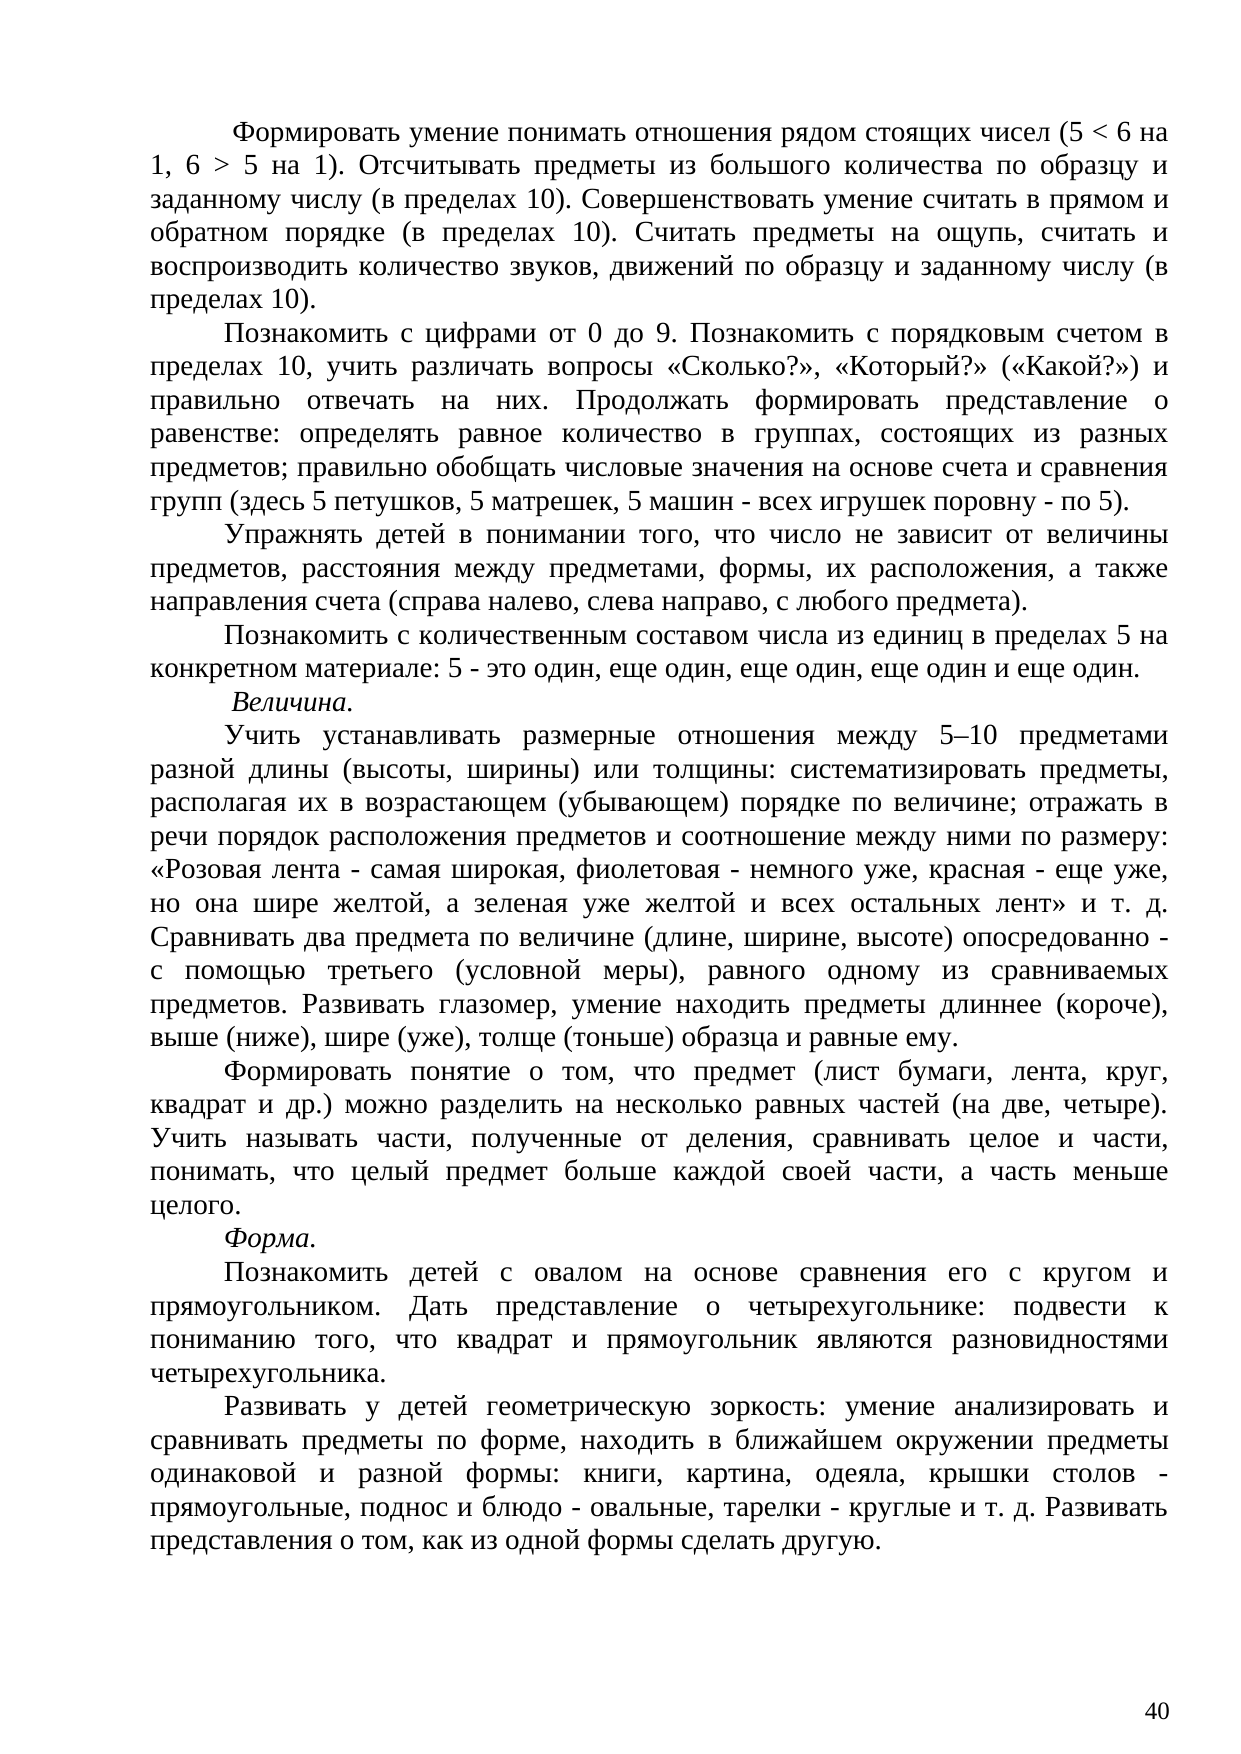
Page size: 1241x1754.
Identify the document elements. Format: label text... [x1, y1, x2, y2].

text Формировать понятие о том, что предмет (лист бумаги, лента, круг, квадрат и др.) можно разделить на несколько равных частей (на две, четыре). Учить называть части, полученные от деления, сравнивать целое и части, понимать, что целый предмет больше каждой своей части, а часть меньше целого. [150, 1053, 1169, 1221]
text Познакомить детей с овалом на основе сравнения его с кругом и прямоугольником. Дать представление о четырехугольнике: подвести к пониманию того, что квадрат и прямоугольник являются разновидностями четырехугольника. [150, 1254, 1169, 1388]
text Познакомить с количественным составом числа из единиц в пределах 5 на конкретном материале: 5 - это один, еще один, еще один, еще один и еще один. [150, 617, 1169, 684]
text Учить устанавливать размерные отношения между 5–10 предметами разной длины (высоты, ширины) или толщины: систематизировать предметы, располагая их в возрастающем (убывающем) порядке по величине; отражать в речи порядок расположения предметов и соотношение между ними по размеру: «Розовая лента - самая широкая, фиолетовая - немного уже, красная - еще уже, но она шире желтой, а зеленая уже желтой и всех остальных лент» и т. д. Сравнивать два предмета по величине (длине, ширине, высоте) опосредованно - с помощью третьего (условной меры), равного одному из сравниваемых предметов. Развивать глазомер, умение находить предметы длиннее (короче), выше (ниже), шире (уже), толще (тоньше) образца и равные ему. [150, 717, 1169, 1053]
text Формировать умение понимать отношения рядом стоящих чисел (5 < 6 на 1, 6 > 5 на 1). Отсчитывать предметы из большого количества по образцу и заданному числу (в пределах 10). Совершенствовать умение считать в прямом и обратном порядке (в пределах 10). Считать предметы на ощупь, считать и воспроизводить количество звуков, движений по образцу и заданному числу (в пределах 10). [150, 114, 1169, 315]
text Развивать у детей геометрическую зоркость: умение анализировать и сравнивать предметы по форме, находить в ближайшем окружении предметы одинаковой и разной формы: книги, картина, одеяла, крышки столов - прямоугольные, поднос и блюдо - овальные, тарелки - круглые и т. д. Развивать представления о том, как из одной формы сделать другую. [150, 1388, 1169, 1556]
text Величина. [150, 684, 1169, 717]
text Форма. [150, 1221, 1169, 1254]
text Познакомить с цифрами от 0 до 9. Познакомить с порядковым счетом в пределах 10, учить различать вопросы «Сколько?», «Который?» («Какой?») и правильно отвечать на них. Продолжать формировать представление о равенстве: определять равное количество в группах, состоящих из разных предметов; правильно обобщать числовые значения на основе счета и сравнения групп (здесь 5 петушков, 5 матрешек, 5 машин - всех игрушек поровну - по 5). [150, 315, 1169, 516]
text Упражнять детей в понимании того, что число не зависит от величины предметов, расстояния между предметами, формы, их расположения, а также направления счета (справа налево, слева направо, с любого предмета). [150, 516, 1169, 617]
